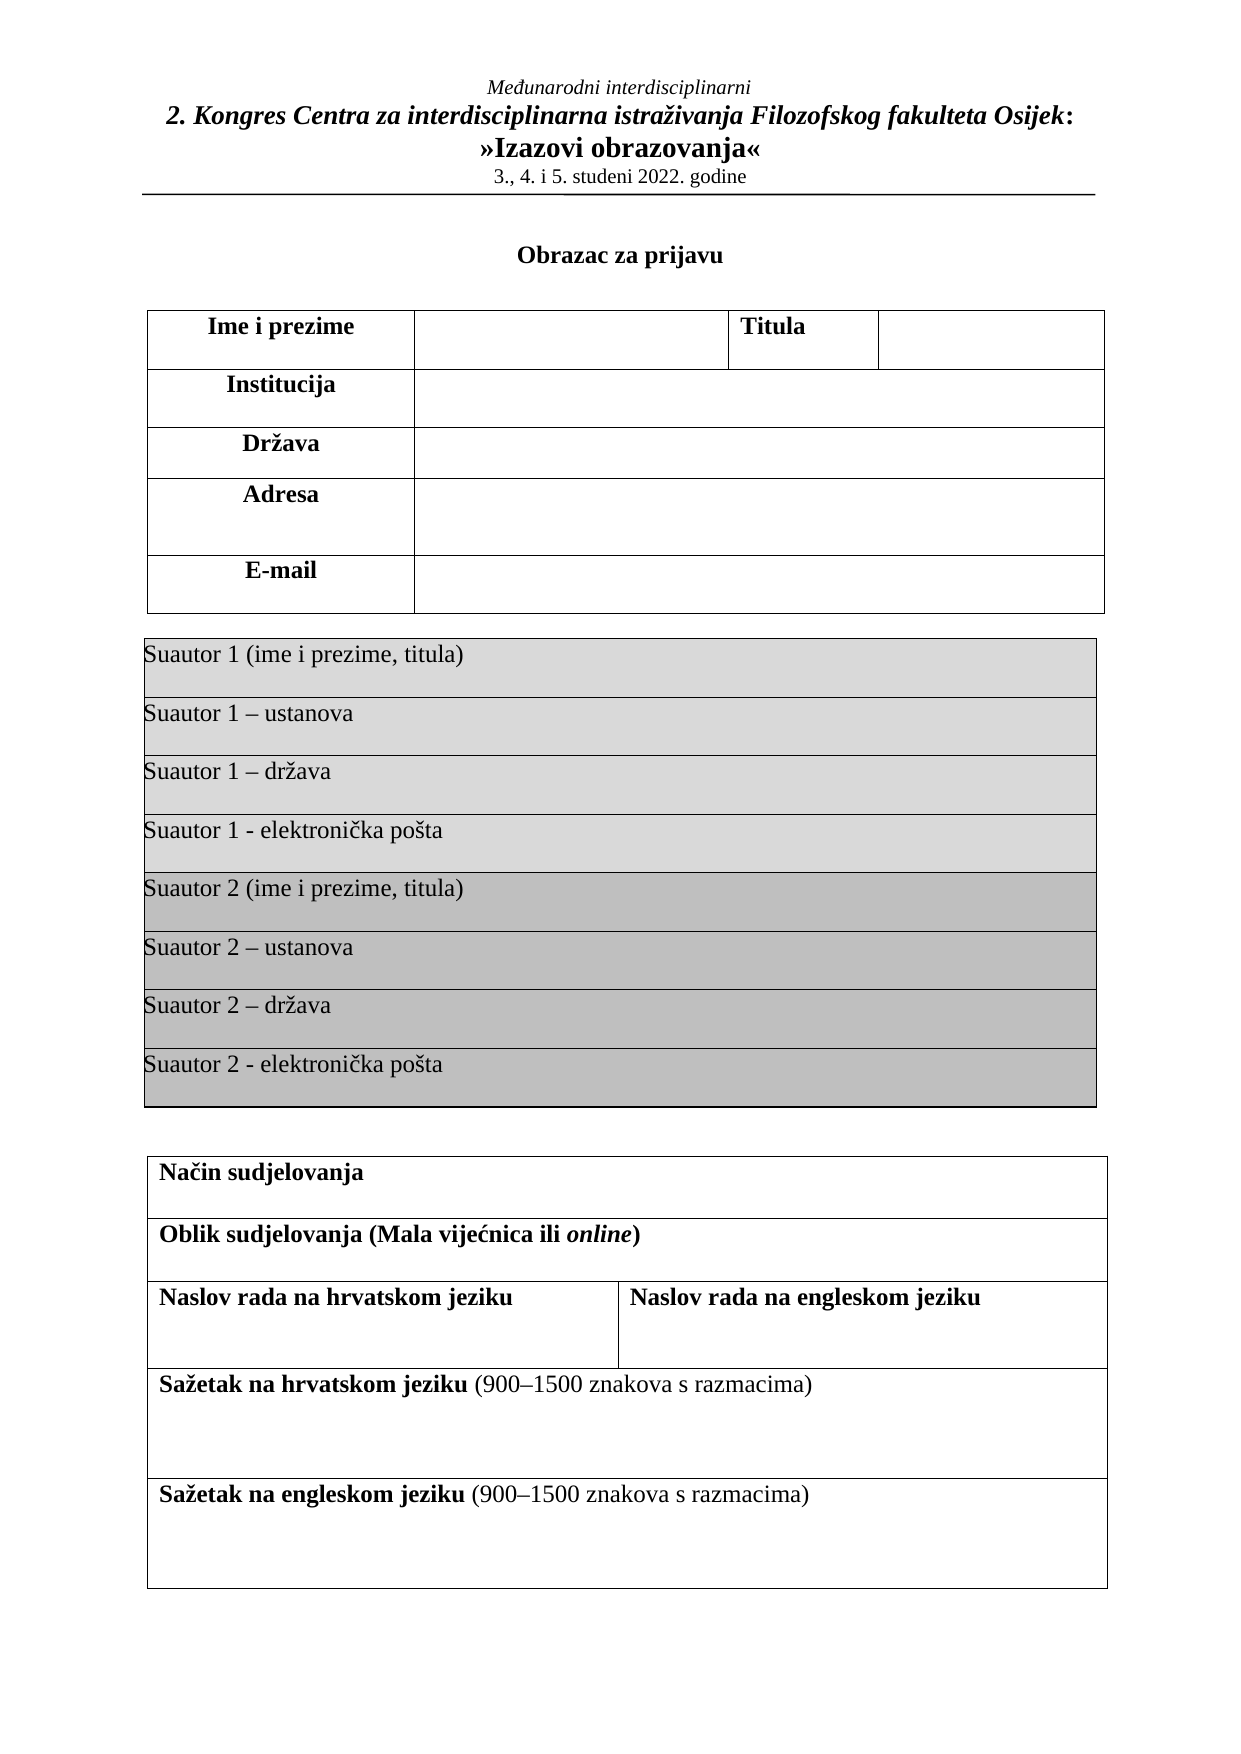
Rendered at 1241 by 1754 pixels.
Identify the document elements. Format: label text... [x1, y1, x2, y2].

table_cell [415, 370, 1104, 427]
text 2. Kongres Centra za interdisciplinarna istraživanja Filozofskog fakulteta Osijek: [148, 99, 1092, 130]
text Obrazac za prijavu [148, 241, 1092, 269]
table_cell Država [148, 428, 414, 478]
table_cell Suautor 1 – ustanova [145, 698, 1096, 755]
table_cell Suautor 1 - elektronička pošta [145, 815, 1096, 872]
table_cell Suautor 2 - elektronička pošta [145, 1049, 1096, 1106]
text »Izazovi obrazovanja« [148, 130, 1092, 164]
table_header Ime i prezime [148, 311, 414, 368]
table_cell Adresa [148, 479, 414, 554]
table_cell [415, 428, 1104, 478]
table_cell Institucija [148, 370, 414, 427]
table_cell Suautor 2 – država [145, 990, 1096, 1048]
table_header [415, 311, 728, 368]
table_cell Suautor 2 (ime i prezime, titula) [145, 873, 1096, 931]
table_cell Suautor 1 – država [145, 756, 1096, 814]
table_header [879, 311, 1104, 368]
table_cell Oblik sudjelovanja (Mala vijećnica ili online) [148, 1219, 1107, 1281]
text Međunarodni interdisciplinarni [148, 75, 1092, 99]
table_cell Sažetak na engleskom jeziku (900–1500 znakova s razmacima) [148, 1479, 1107, 1587]
table_cell Naslov rada na hrvatskom jeziku [148, 1282, 618, 1368]
table_cell [415, 479, 1104, 554]
table_cell E-mail [148, 556, 414, 613]
table_cell Naslov rada na engleskom jeziku [619, 1282, 1107, 1368]
table_cell Suautor 2 – ustanova [145, 932, 1096, 989]
text 3., 4. i 5. studeni 2022. godine [148, 164, 1092, 188]
table_header Suautor 1 (ime i prezime, titula) [145, 639, 1096, 697]
table_cell [415, 556, 1104, 613]
table_cell Sažetak na hrvatskom jeziku (900–1500 znakova s razmacima) [148, 1369, 1107, 1478]
table_header Titula [729, 311, 878, 368]
table_header Način sudjelovanja [148, 1157, 1107, 1218]
